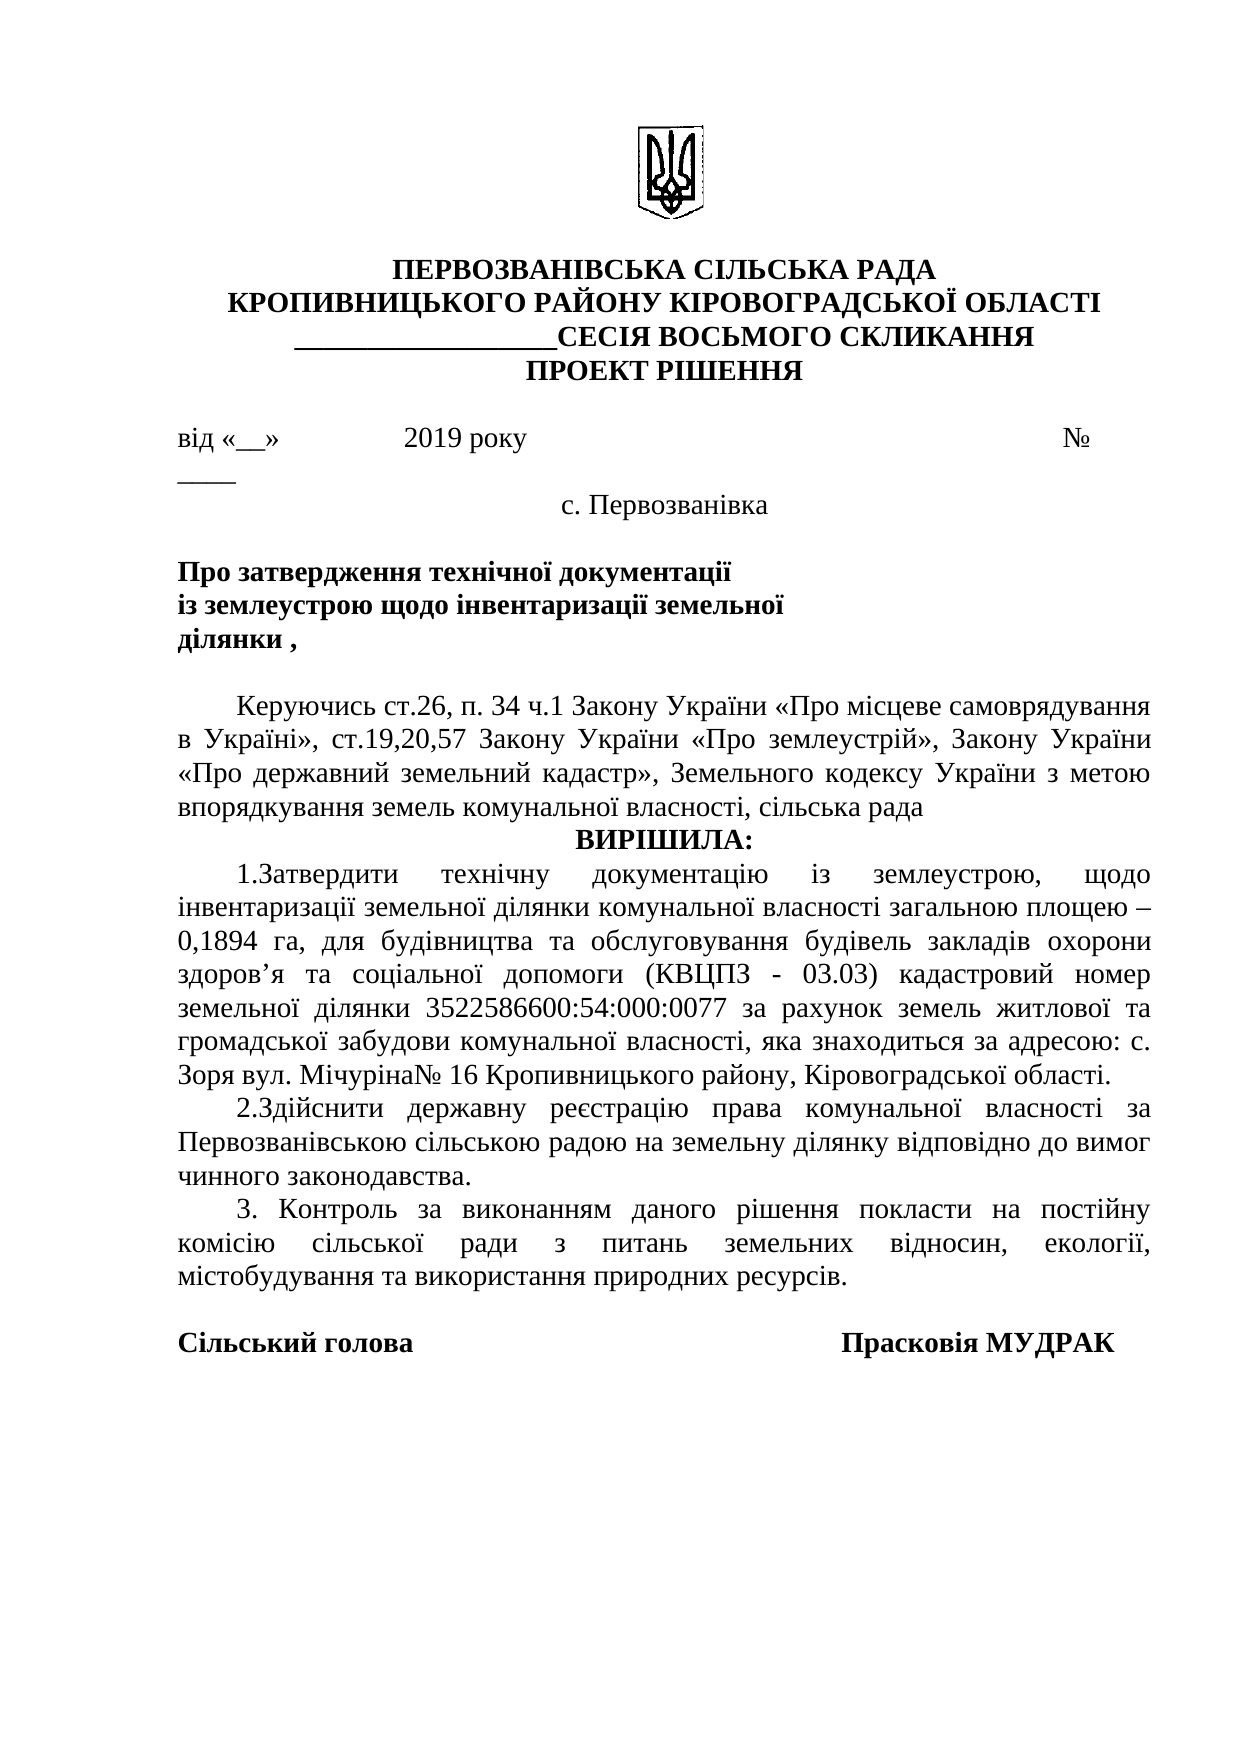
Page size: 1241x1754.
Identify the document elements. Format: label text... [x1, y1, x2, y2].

text ПРОЕКТ РІШЕННЯ [177, 353, 1152, 386]
text 3. Контроль за виконанням даного рішення покласти на постійну комісію сільської ради з питань земельних відносин, екології, містобудування та використання природних ресурсів. [177, 1191, 1152, 1292]
text Керуючись ст.26, п. 34 ч.1 Закону України «Про місцеве самоврядування в Україні», ст.19,20,57 Закону України «Про землеустрій», Закону України «Про державний земельний кадастр», Земельного кодексу України з метою впорядкування земель комунальної власності, сільська рада [177, 688, 1152, 822]
text 2.Здійснити державну реєстрацію права комунальної власності за Первозванівською сільською радою на земельну ділянку відповідно до вимог чинного законодавства. [177, 1091, 1152, 1191]
text Про затвердження технічної документації [177, 554, 1152, 587]
text ВИРІШИЛА: [177, 822, 1152, 856]
text ділянки , [177, 621, 1152, 654]
text с. Первозванівка [177, 487, 1152, 520]
text ПЕРВОЗВАНІВСЬКА СІЛЬСЬКА РАДА [177, 252, 1152, 286]
text 1.Затвердити технічну документацію із землеустрою, щодо інвентаризації земельної ділянки комунальної власності загальною площею – 0,1894 га, для будівництва та обслуговування будівель закладів охорони здоров’я та соціальної допомоги (КВЦПЗ - 03.03) кадастровий номер земельної ділянки 3522586600:54:000:0077 за рахунок земель житлової та громадської забудови комунальної власності, яка знаходиться за адресою: с. Зоря вул. Мічуріна№ 16 Кропивницького району, Кіровоградської області. [177, 856, 1152, 1091]
picture [635, 124, 704, 219]
text від «__» 2019 року № ____ [177, 420, 1152, 487]
text КРОПИВНИЦЬКОГО РАЙОНУ КІРОВОГРАДСЬКОЇ ОБЛАСТІ [177, 286, 1152, 319]
text Сільський голова Прасковія МУДРАК [177, 1325, 1152, 1359]
text __________________СЕСІЯ ВОСЬМОГО СКЛИКАННЯ [177, 319, 1152, 353]
text із землеустрою щодо інвентаризації земельної [177, 587, 1152, 621]
